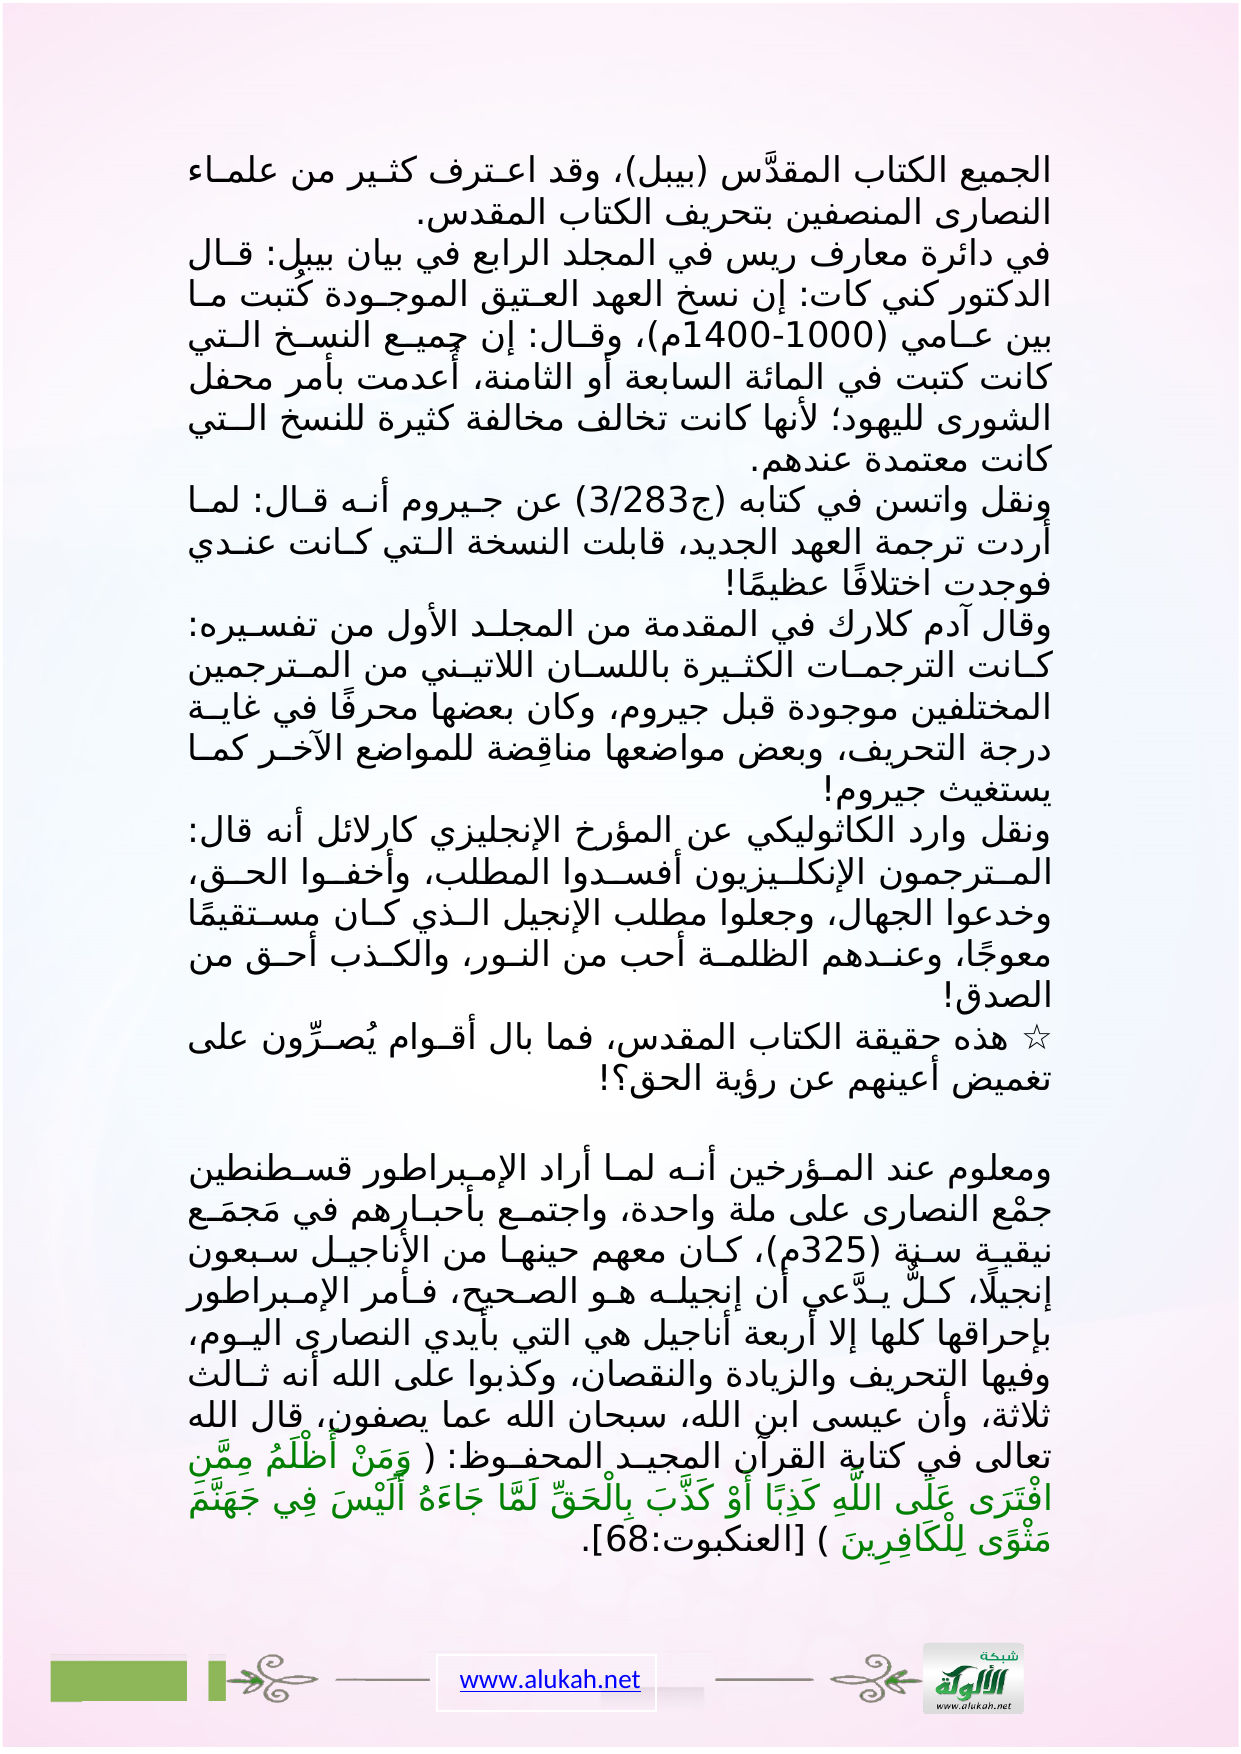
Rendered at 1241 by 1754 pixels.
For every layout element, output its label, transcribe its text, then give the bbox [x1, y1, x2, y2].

text ☆ هذه حقيقة الكتاب المقدس، فما بال أقوام يُصرِّون على تغميض أعينهم عن رؤية الحق؟! [187, 1016, 1053, 1099]
text ومعلوم عند المؤرخين أنه لما أراد الإمبراطور قسطنطين جمْع النصارى على ملة واحدة، واجتمع بأحبارهم في مَجمَع نيقية سنة (325م)، كان معهم حينها من الأناجيل سبعون إنجيلًا، كلٌّ يدَّعي أن إنجيله هو الصحيح، فأمر الإمبراطور بإحراقها كلها إلا أربعة أناجيل هي التي بأيدي النصارى اليوم، وفيها التحريف والزيادة والنقصان، وكذبوا على الله أنه ثالث ثلاثة، وأن عيسى ابن الله، سبحان الله عما يصفون، قال الله تعالى في كتابة القرآن المجيد المحفوظ: ﴿ وَمَنْ أَظْلَمُ مِمَّنِ افْتَرَى عَلَى اللَّهِ كَذِبًا أَوْ كَذَّبَ بِالْحَقِّ لَمَّا جَاءَهُ أَلَيْسَ فِي جَهَنَّمَ مَثْوًى لِلْكَافِرِينَ ﴾ [العنكبوت:68]. [187, 1147, 1053, 1559]
text ونقل واتسن في كتابه (ج3/283) عن جيروم أنه قال: لما أردت ترجمة العهد الجديد، قابلت النسخة التي كانت عندي فوجدت اختلافًا عظيمًا! [187, 480, 1053, 604]
text ونقل وارد الكاثوليكي عن المؤرخ الإنجليزي كارلائل أنه قال: المترجمون الإنكليزيون أفسدوا المطلب، وأخفوا الحق، وخدعوا الجهال، وجعلوا مطلب الإنجيل الذي كان مستقيمًا معوجًا، وعندهم الظلمة أحب من النور، والكذب أحق من الصدق! [187, 810, 1053, 1016]
text وقال آدم كلارك في المقدمة من المجلد الأول من تفسيره: كانت الترجمات الكثيرة باللسان اللاتيني من المترجمين المختلفين موجودة قبل جيروم، وكان بعضها محرفًا في غاية درجة التحريف، وبعض مواضعها مناقِضة للمواضع الآخر كما يستغيث جيروم! [187, 604, 1053, 810]
text في دائرة معارف ريس في المجلد الرابع في بيان بيبل: قال الدكتور كني كات: إن نسخ العهد العتيق الموجودة كُتبت ما بين عامي (1000-1400م)، وقال: إن جميع النسخ التي كانت كتبت في المائة السابعة أو الثامنة، أُعدمت بأمر محفل الشورى لليهود؛ لأنها كانت تخالف مخالفة كثيرة للنسخ التي كانت معتمدة عندهم. [187, 232, 1053, 480]
picture [2, 3, 1239, 1747]
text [187, 150, 1053, 232]
